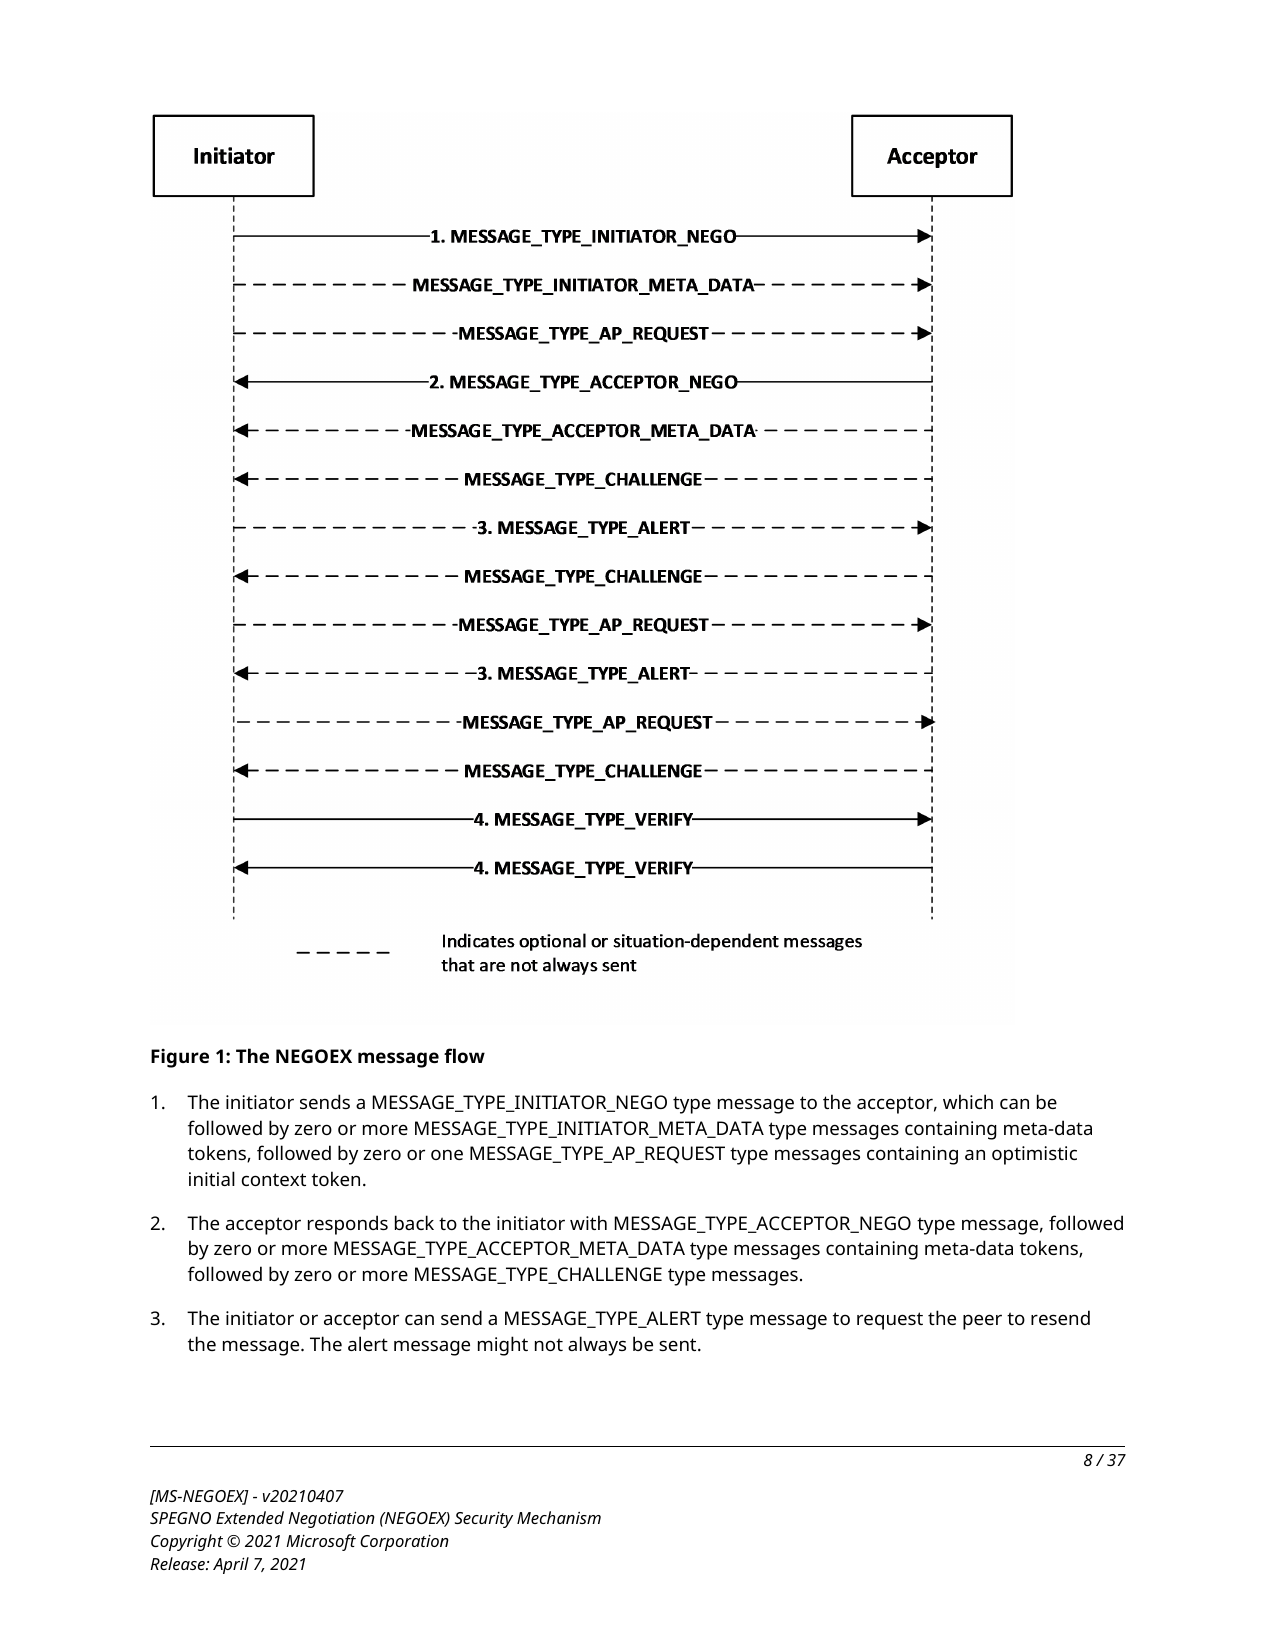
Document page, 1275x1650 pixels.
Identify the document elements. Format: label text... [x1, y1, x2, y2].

text Figure 1: The NEGOEX message flow [150, 1043, 1125, 1068]
list The acceptor responds back to the initiator with MESSAGE_TYPE_ACCEPTOR_NEGO type message, followed by zero or more MESSAGE_TYPE_ACCEPTOR_META_DATA type messages containing meta-data tokens, followed by zero or more MESSAGE_TYPE_CHALLENGE type messages. [150, 1210, 1125, 1287]
list The initiator or acceptor can send a MESSAGE_TYPE_ALERT type message to request the peer to resend the message. The alert message might not always be sent. [150, 1305, 1125, 1356]
list The initiator sends a MESSAGE_TYPE_INITIATOR_NEGO type message to the acceptor, which can be followed by zero or more MESSAGE_TYPE_INITIATOR_META_DATA type messages containing meta-data tokens, followed by zero or one MESSAGE_TYPE_AP_REQUEST type messages containing an optimistic initial context token. [150, 1089, 1125, 1191]
